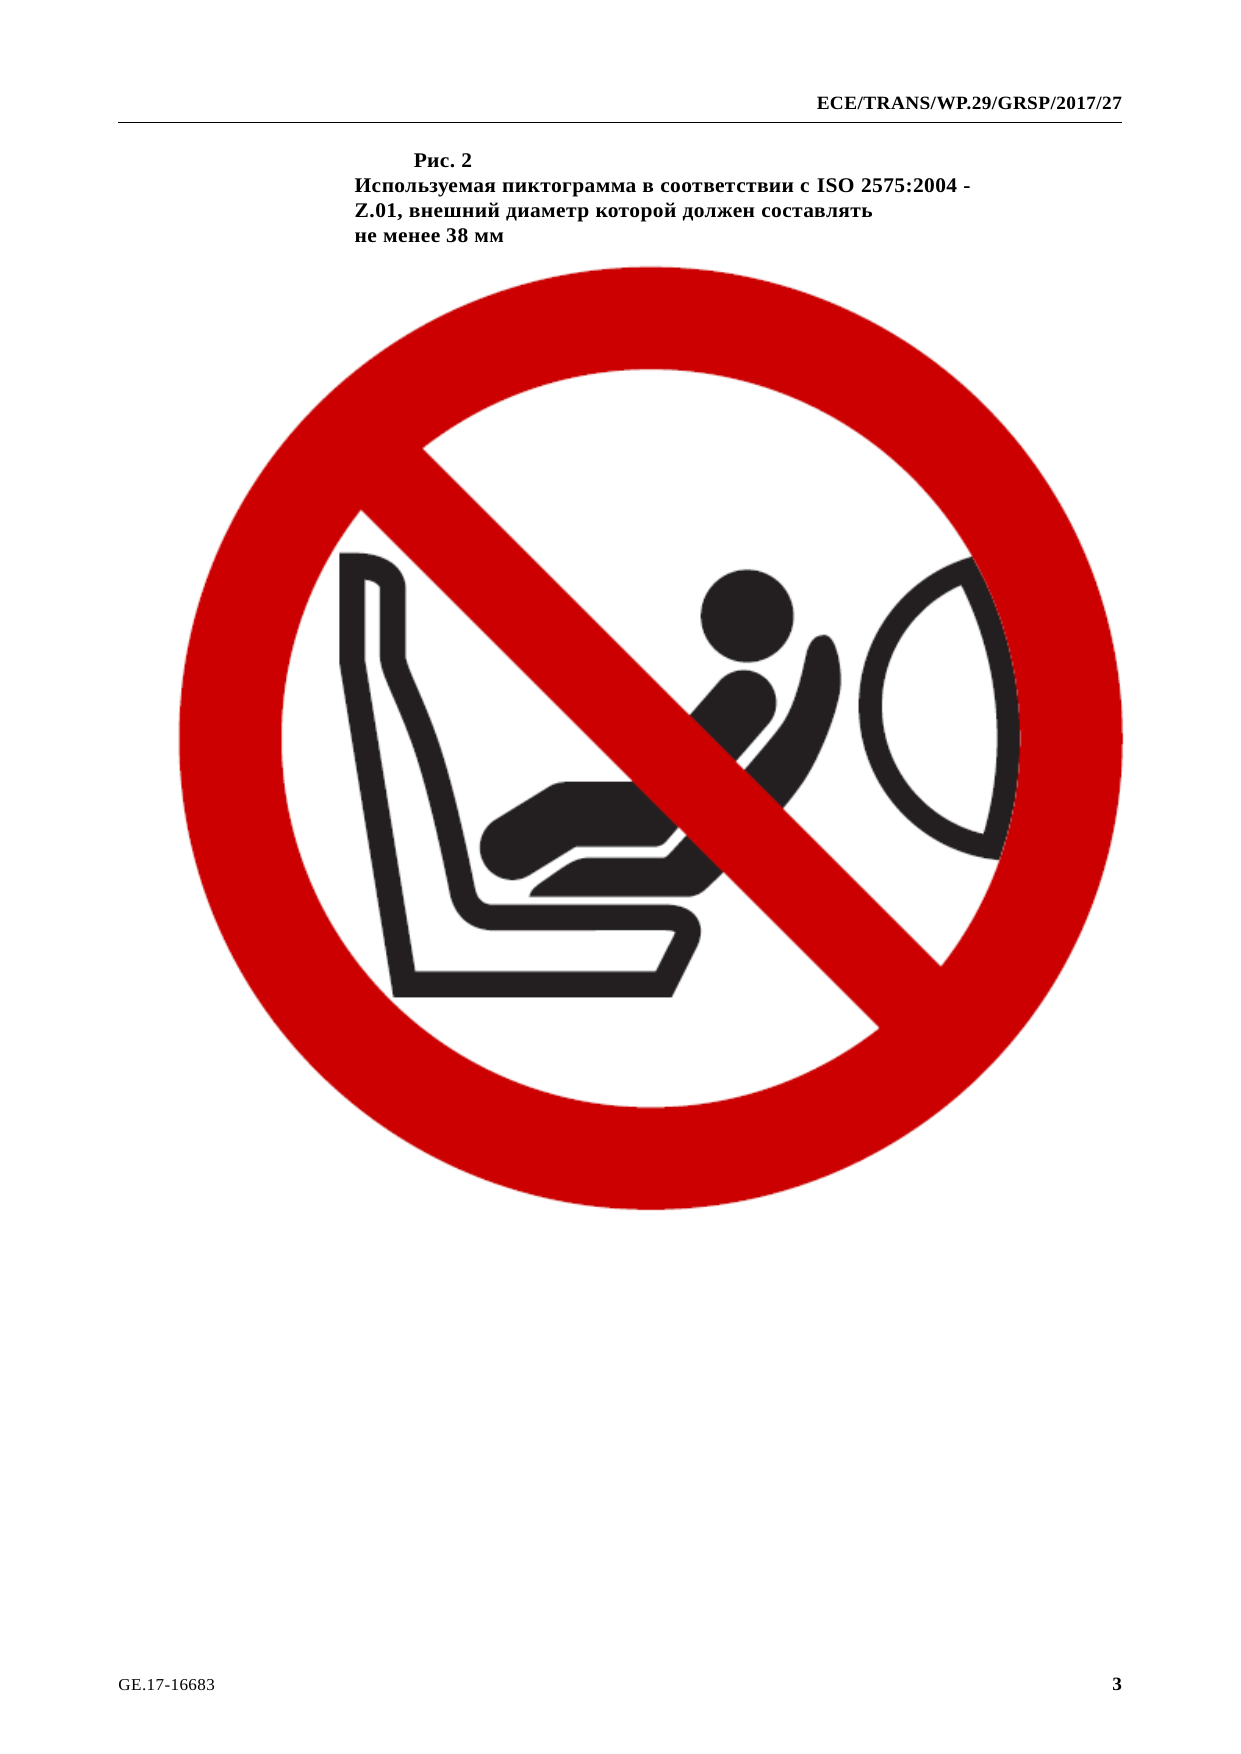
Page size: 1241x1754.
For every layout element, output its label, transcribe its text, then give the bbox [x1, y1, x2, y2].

picture [177, 260, 1131, 1218]
text Рис. 2 Используемая пиктограмма в соответствии с ISO 2575:2004 - Z.01, внешний диаметр которой должен составлять не менее 38 мм [354, 148, 1004, 248]
